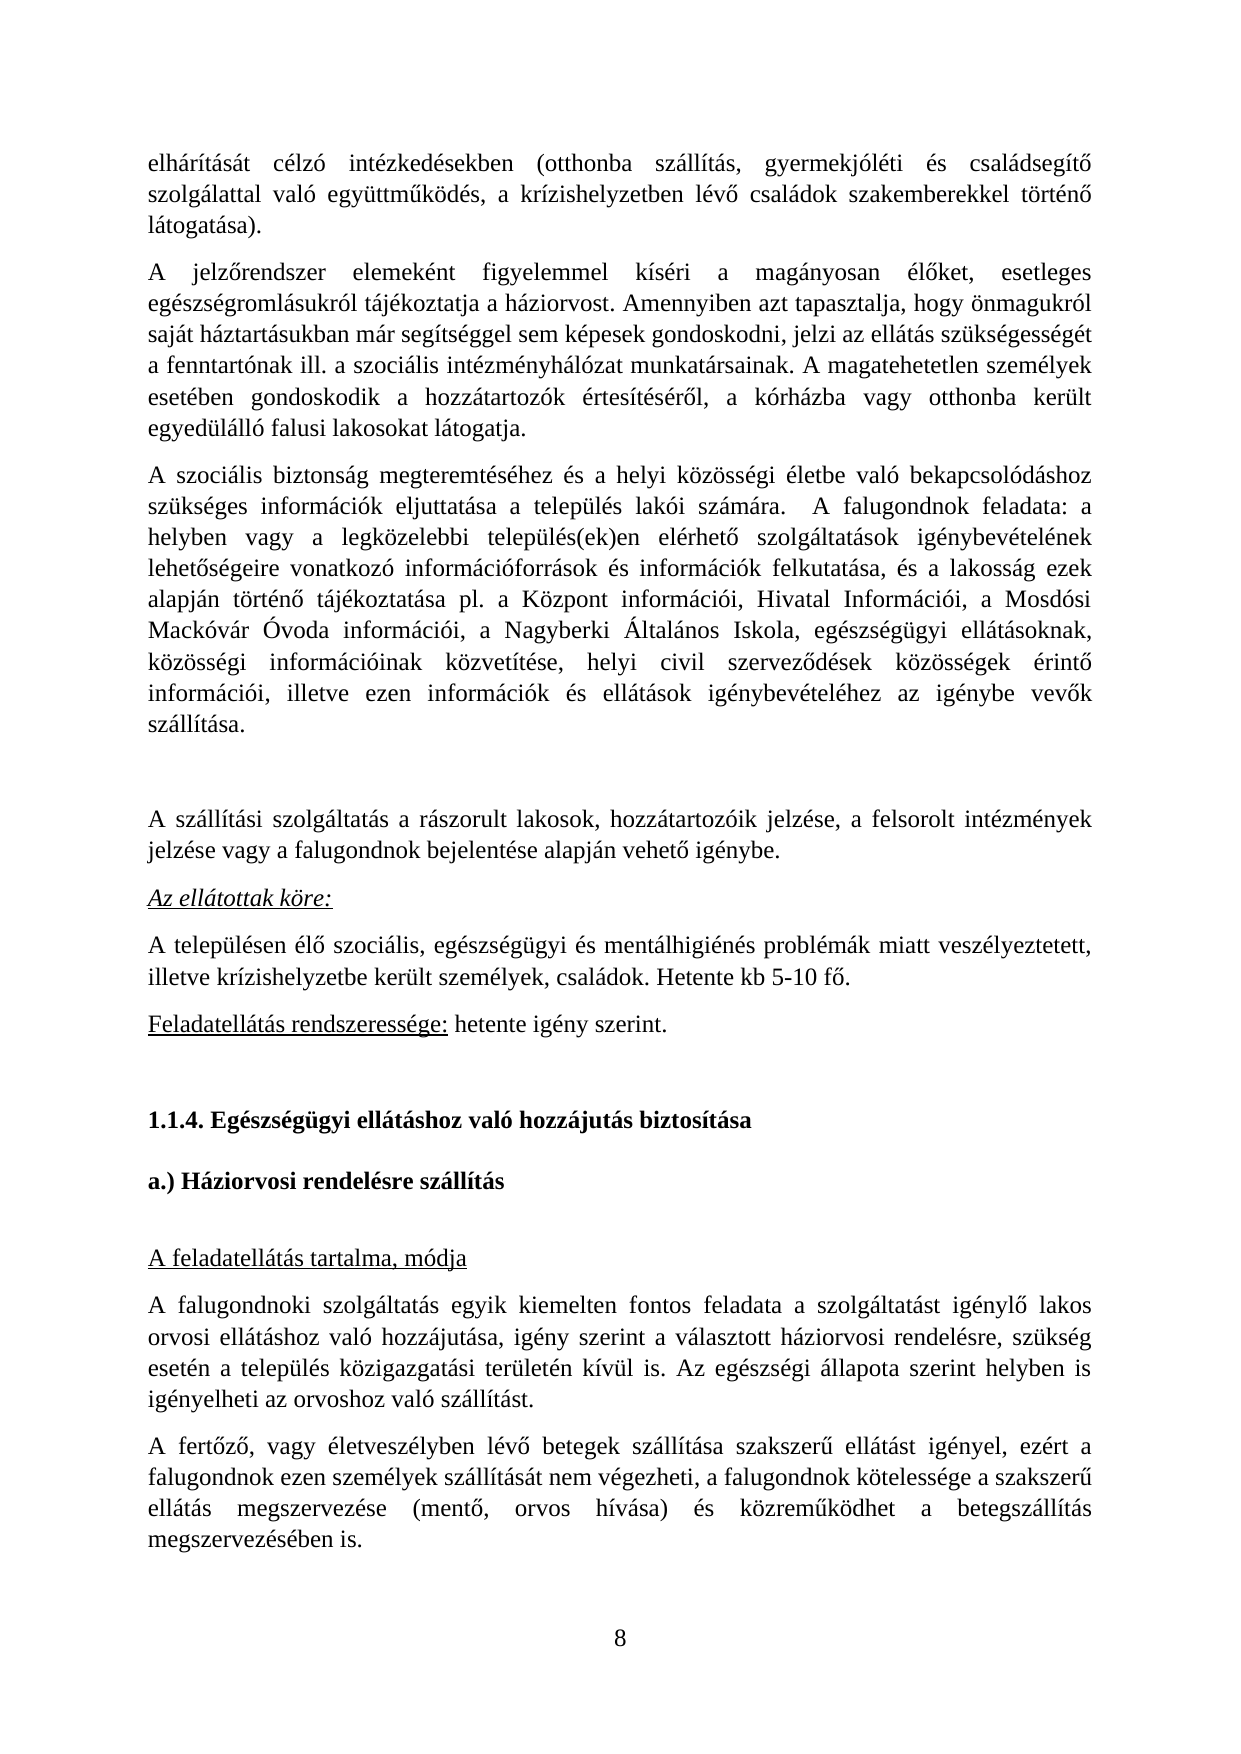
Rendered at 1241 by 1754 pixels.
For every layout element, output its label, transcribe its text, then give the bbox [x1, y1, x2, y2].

text Feladatellátás rendszeressége: hetente igény szerint. [148, 1009, 1093, 1038]
text A szállítási szolgáltatás a rászorult lakosok, hozzátartozóik jelzése, a felsorolt intézmények jelzése vagy a falugondnok bejelentése alapján vehető igénybe. [148, 804, 1093, 864]
text A településen élő szociális, egészségügyi és mentálhigiénés problémák miatt veszélyeztetett, illetve krízishelyzetbe került személyek, családok. Hetente kb 5-10 fő. [148, 931, 1093, 990]
text A szociális biztonság megteremtéséhez és a helyi közösségi életbe való bekapcsolódáshoz szükséges információk eljuttatása a település lakói számára. A falugondnok feladata: a helyben vagy a legközelebbi település(ek)en elérhető szolgáltatások igénybevételének lehetőségeire vonatkozó információforrások és információk felkutatása, és a lakosság ezek alapján történő tájékoztatása pl. a Központ információi, Hivatal Információi, a Mosdósi Mackóvár Óvoda információi, a Nagyberki Általános Iskola, egészségügyi ellátásoknak, közösségi információinak közvetítése, helyi civil szerveződések közösségek érintő információi, illetve ezen információk és ellátások igénybevételéhez az igénybe vevők szállítása. [148, 460, 1093, 737]
text a.) Háziorvosi rendelésre szállítás [148, 1166, 1093, 1195]
subtitle 1.1.4. Egészségügyi ellátáshoz való hozzájutás biztosítása [148, 1105, 1093, 1133]
text A jelzőrendszer elemeként figyelemmel kíséri a magányosan élőket, esetleges egészségromlásukról tájékoztatja a háziorvost. Amennyiben azt tapasztalja, hogy önmagukról saját háztartásukban már segítséggel sem képesek gondoskodni, jelzi az ellátás szükségességét a fenntartónak ill. a szociális intézményhálózat munkatársainak. A magatehetetlen személyek esetében gondoskodik a hozzátartozók értesítéséről, a kórházba vagy otthonba került egyedülálló falusi lakosokat látogatja. [148, 257, 1093, 441]
text A fertőző, vagy életveszélyben lévő betegek szállítása szakszerű ellátást igényel, ezért a falugondnok ezen személyek szállítását nem végezheti, a falugondnok kötelessége a szakszerű ellátás megszervezése (mentő, orvos hívása) és közreműködhet a betegszállítás megszervezésében is. [148, 1431, 1093, 1553]
text A feladatellátás tartalma, módja [148, 1243, 1093, 1272]
text Az ellátottak köre: [148, 883, 1093, 912]
text A falugondnoki szolgáltatás egyik kiemelten fontos feladata a szolgáltatást igénylő lakos orvosi ellátáshoz való hozzájutása, igény szerint a választott háziorvosi rendelésre, szükség esetén a település közigazgatási területén kívül is. Az egészségi állapota szerint helyben is igényelheti az orvoshoz való szállítást. [148, 1291, 1093, 1412]
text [148, 148, 1093, 238]
